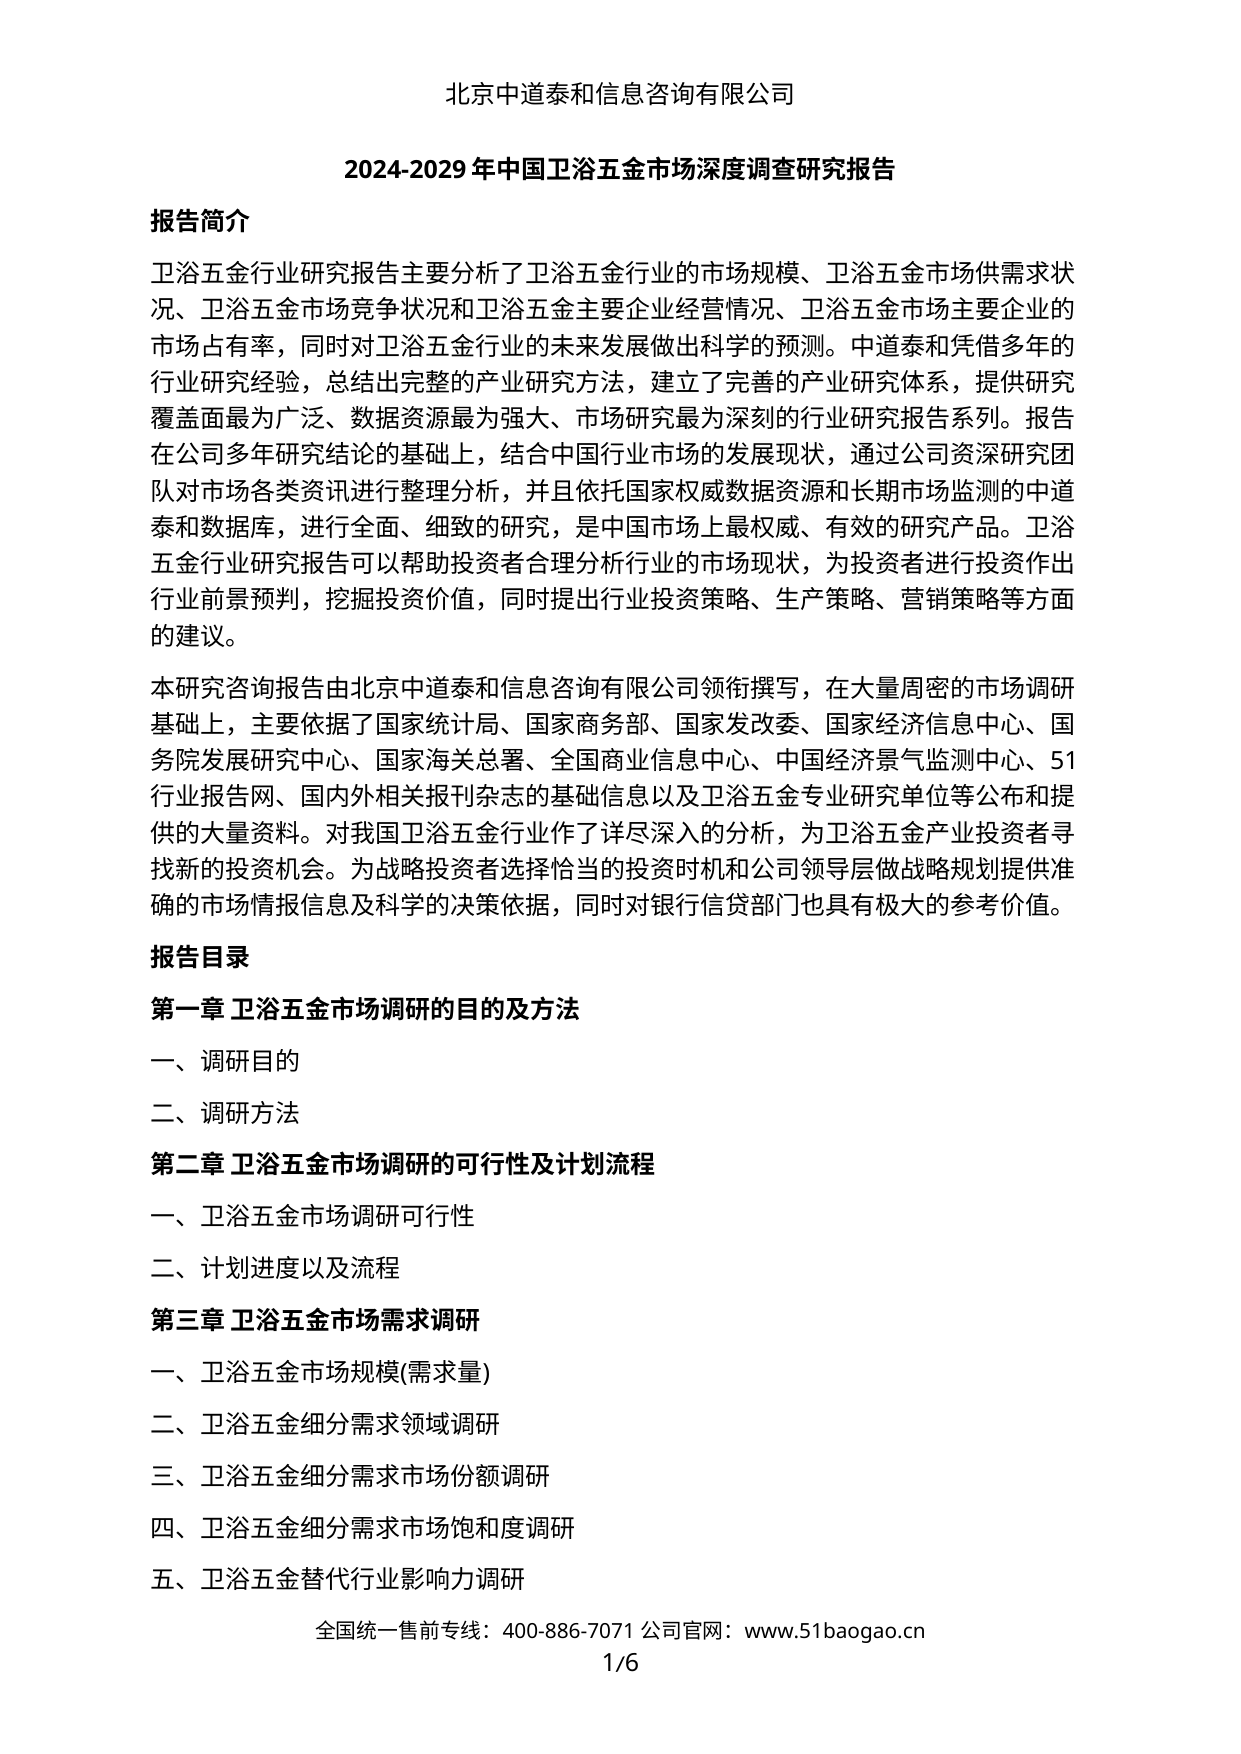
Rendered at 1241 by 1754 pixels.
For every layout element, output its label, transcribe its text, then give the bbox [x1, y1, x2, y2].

text 四、卫浴五金细分需求市场饱和度调研 [150, 1508, 1090, 1544]
text 一、卫浴五金市场调研可行性 [150, 1197, 1090, 1233]
text 二、计划进度以及流程 [150, 1249, 1090, 1285]
text 本研究咨询报告由北京中道泰和信息咨询有限公司领衔撰写，在大量周密的市场调研基础上，主要依据了国家统计局、国家商务部、国家发改委、国家经济信息中心、国务院发展研究中心、国家海关总署、全国商业信息中心、中国经济景气监测中心、51行业报告网、国内外相关报刊杂志的基础信息以及卫浴五金专业研究单位等公布和提供的大量资料。对我国卫浴五金行业作了详尽深入的分析，为卫浴五金产业投资者寻找新的投资机会。为战略投资者选择恰当的投资时机和公司领导层做战略规划提供准确的市场情报信息及科学的决策依据，同时对银行信贷部门也具有极大的参考价值。 [150, 668, 1090, 922]
text 第二章 卫浴五金市场调研的可行性及计划流程 [150, 1145, 1090, 1181]
text 报告目录 [150, 937, 1090, 974]
text 第一章 卫浴五金市场调研的目的及方法 [150, 989, 1090, 1026]
text 一、卫浴五金市场规模(需求量) [150, 1352, 1090, 1389]
text 五、卫浴五金替代行业影响力调研 [150, 1560, 1090, 1596]
text 第三章 卫浴五金市场需求调研 [150, 1301, 1090, 1337]
text 2024-2029年中国卫浴五金市场深度调查研究报告 [150, 150, 1090, 186]
text 一、调研目的 [150, 1041, 1090, 1077]
text 卫浴五金行业研究报告主要分析了卫浴五金行业的市场规模、卫浴五金市场供需求状况、卫浴五金市场竞争状况和卫浴五金主要企业经营情况、卫浴五金市场主要企业的市场占有率，同时对卫浴五金行业的未来发展做出科学的预测。中道泰和凭借多年的行业研究经验，总结出完整的产业研究方法，建立了完善的产业研究体系，提供研究覆盖面最为广泛、数据资源最为强大、市场研究最为深刻的行业研究报告系列。报告在公司多年研究结论的基础上，结合中国行业市场的发展现状，通过公司资深研究团队对市场各类资讯进行整理分析，并且依托国家权威数据资源和长期市场监测的中道泰和数据库，进行全面、细致的研究，是中国市场上最权威、有效的研究产品。卫浴五金行业研究报告可以帮助投资者合理分析行业的市场现状，为投资者进行投资作出行业前景预判，挖掘投资价值，同时提出行业投资策略、生产策略、营销策略等方面的建议。 [150, 254, 1090, 652]
text 二、调研方法 [150, 1093, 1090, 1129]
text 三、卫浴五金细分需求市场份额调研 [150, 1456, 1090, 1492]
text 二、卫浴五金细分需求领域调研 [150, 1404, 1090, 1441]
text 报告简介 [150, 202, 1090, 238]
